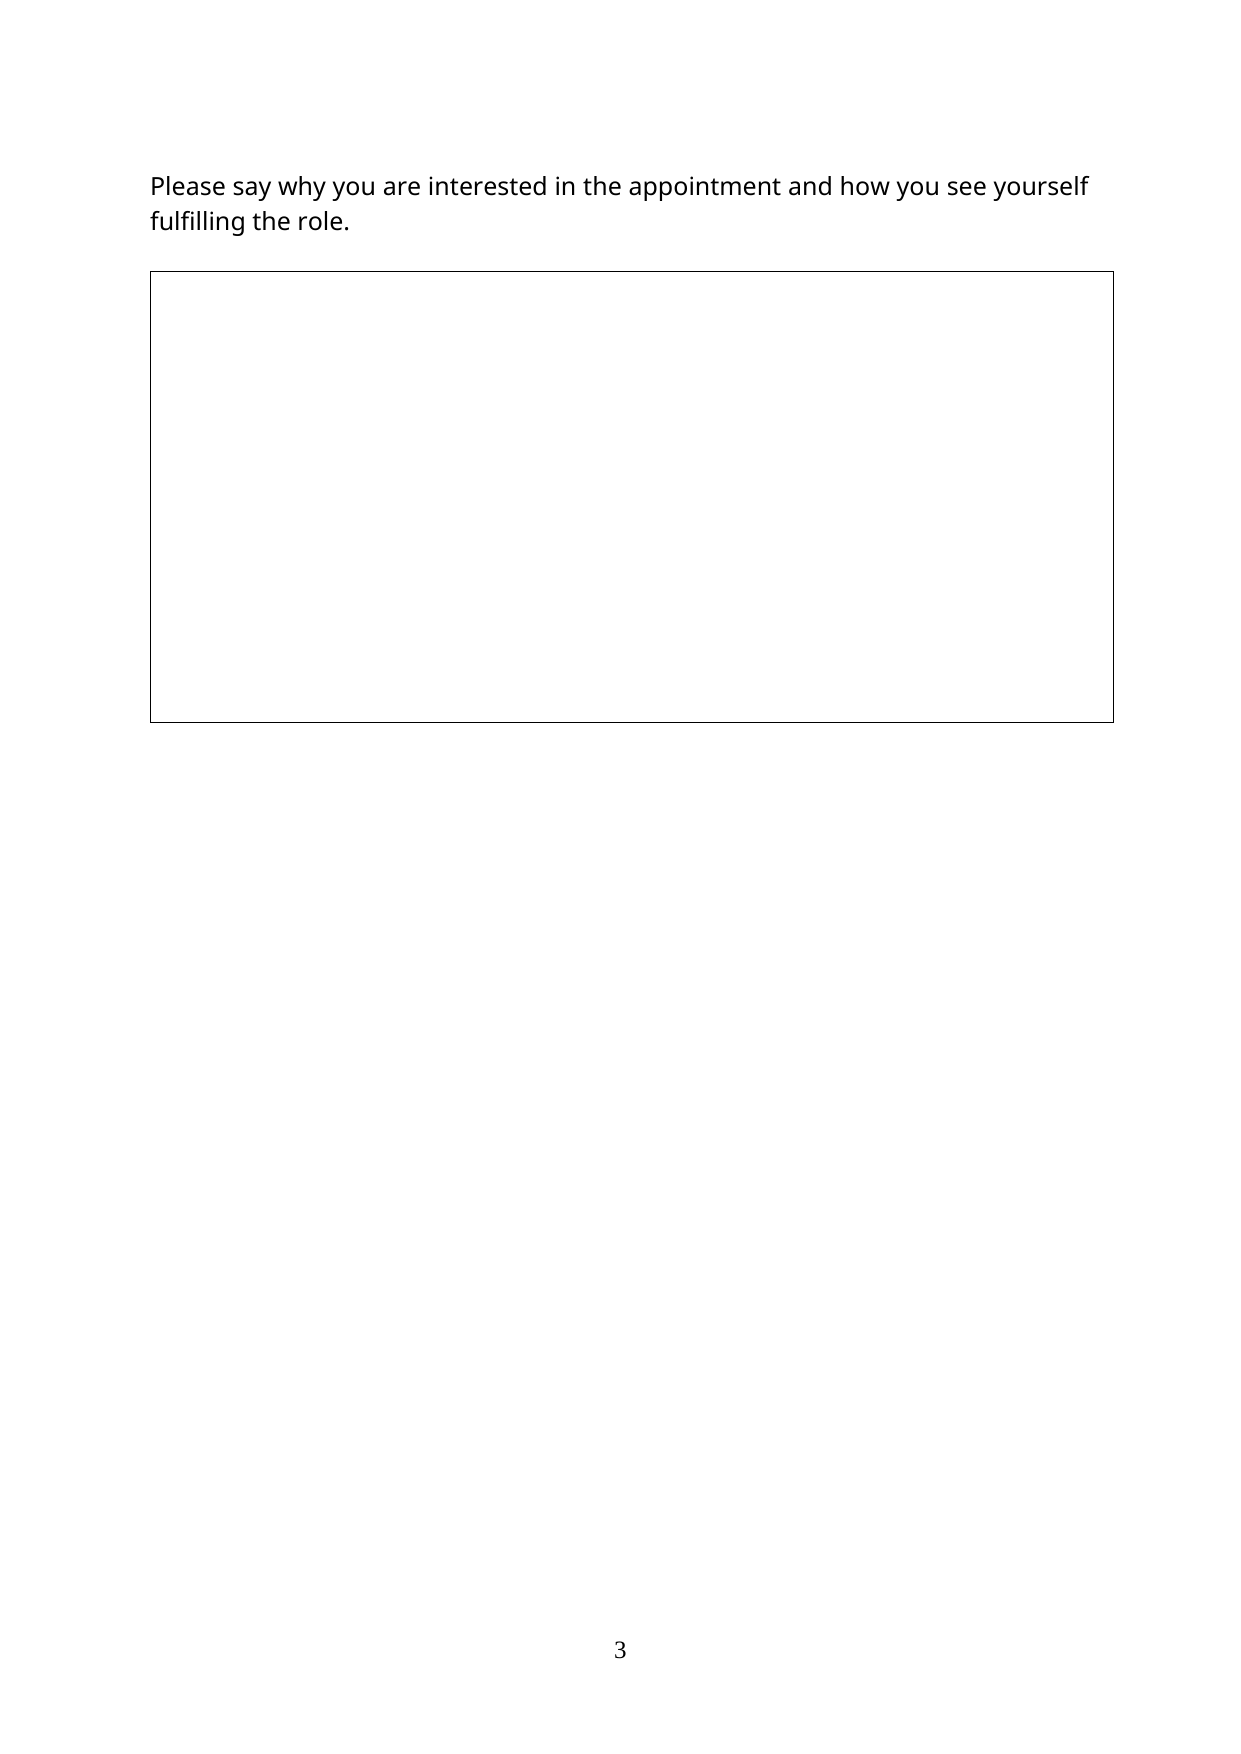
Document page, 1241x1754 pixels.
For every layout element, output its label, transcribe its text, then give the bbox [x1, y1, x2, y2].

subtitle Please say why you are interested in the appointment and how you see yourself fulfilling the role. [150, 169, 1090, 237]
table_header [151, 272, 1113, 722]
